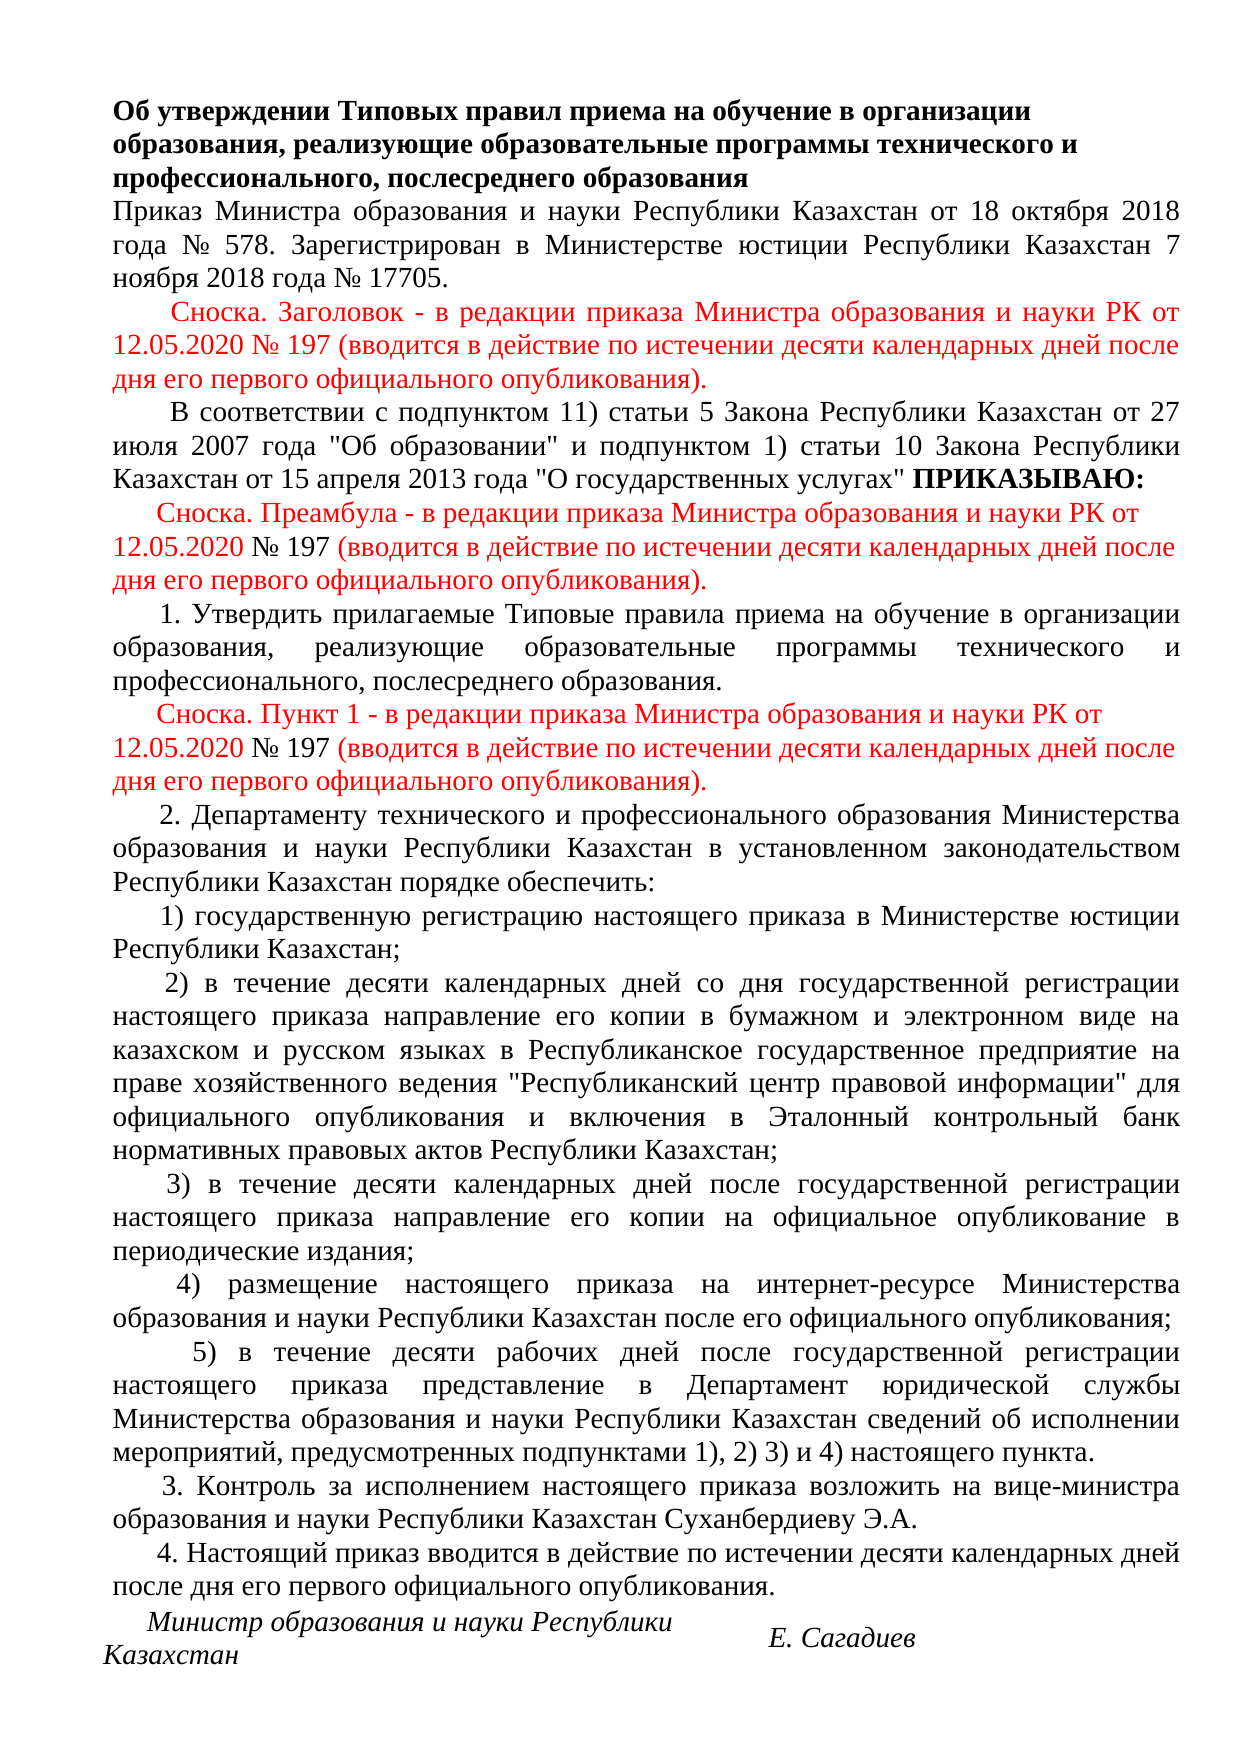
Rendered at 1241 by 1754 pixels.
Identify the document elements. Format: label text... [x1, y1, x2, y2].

text 3) в течение десяти календарных дней после государственной регистрации настоящего приказа направление его копии на официальное опубликование в периодические издания; [112, 1166, 1181, 1267]
table_header Министр образования и науки Республики Казахстан [101, 1602, 767, 1672]
text 5) в течение десяти рабочих дней после государственной регистрации настоящего приказа представление в Департамент юридической службы Министерства образования и науки Республики Казахстан сведений об исполнении мероприятий, предусмотренных подпунктами 1), 2) 3) и 4) настоящего пункта. [112, 1334, 1181, 1468]
text 1. Утвердить прилагаемые Типовые правила приема на обучение в организации образования, реализующие образовательные программы технического и профессионального, послесреднего образования. [112, 596, 1181, 696]
text 3. Контроль за исполнением настоящего приказа возложить на вице-министра образования и науки Республики Казахстан Суханбердиеву Э.А. [112, 1468, 1181, 1535]
text Сноска. Преамбула - в редакции приказа Министра образования и науки РК от 12.05.2020 № 197 (вводится в действие по истечении десяти календарных дней после дня его первого официального опубликования). [112, 495, 1181, 596]
text Приказ Министра образования и науки Республики Казахстан от 18 октября 2018 года № 578. Зарегистрирован в Министерстве юстиции Республики Казахстан 7 ноября 2018 года № 17705. [112, 193, 1181, 294]
text 4. Настоящий приказ вводится в действие по истечении десяти календарных дней после дня его первого официального опубликования. [112, 1535, 1181, 1602]
text 2. Департаменту технического и профессионального образования Министерства образования и науки Республики Казахстан в установленном законодательством Республики Казахстан порядке обеспечить: [112, 797, 1181, 898]
text 4) размещение настоящего приказа на интернет-ресурсе Министерства образования и науки Республики Казахстан после его официального опубликования; [112, 1267, 1181, 1334]
text Сноска. Пункт 1 - в редакции приказа Министра образования и науки РК от 12.05.2020 № 197 (вводится в действие по истечении десяти календарных дней после дня его первого официального опубликования). [112, 696, 1181, 797]
text Сноска. Заголовок - в редакции приказа Министра образования и науки РК от 12.05.2020 № 197 (вводится в действие по истечении десяти календарных дней после дня его первого официального опубликования). [112, 294, 1181, 394]
text 2) в течение десяти календарных дней со дня государственной регистрации настоящего приказа направление его копии в бумажном и электронном виде на казахском и русском языках в Республиканское государственное предприятие на праве хозяйственного ведения "Республиканский центр правовой информации" для официального опубликования и включения в Эталонный контрольный банк нормативных правовых актов Республики Казахстан; [112, 965, 1181, 1166]
table_header Е. Сагадиев [767, 1602, 1142, 1672]
text 1) государственную регистрацию настоящего приказа в Министерстве юстиции Республики Казахстан; [112, 898, 1181, 965]
text В соответствии с подпунктом 11) статьи 5 Закона Республики Казахстан от 27 июля 2007 года "Об образовании" и подпунктом 1) статьи 10 Закона Республики Казахстан от 15 апреля 2013 года "О государственных услугах" ПРИКАЗЫВАЮ: [112, 394, 1181, 495]
text Об утверждении Типовых правил приема на обучение в организации образования, реализующие образовательные программы технического и профессионального, послесреднего образования [112, 93, 1181, 193]
